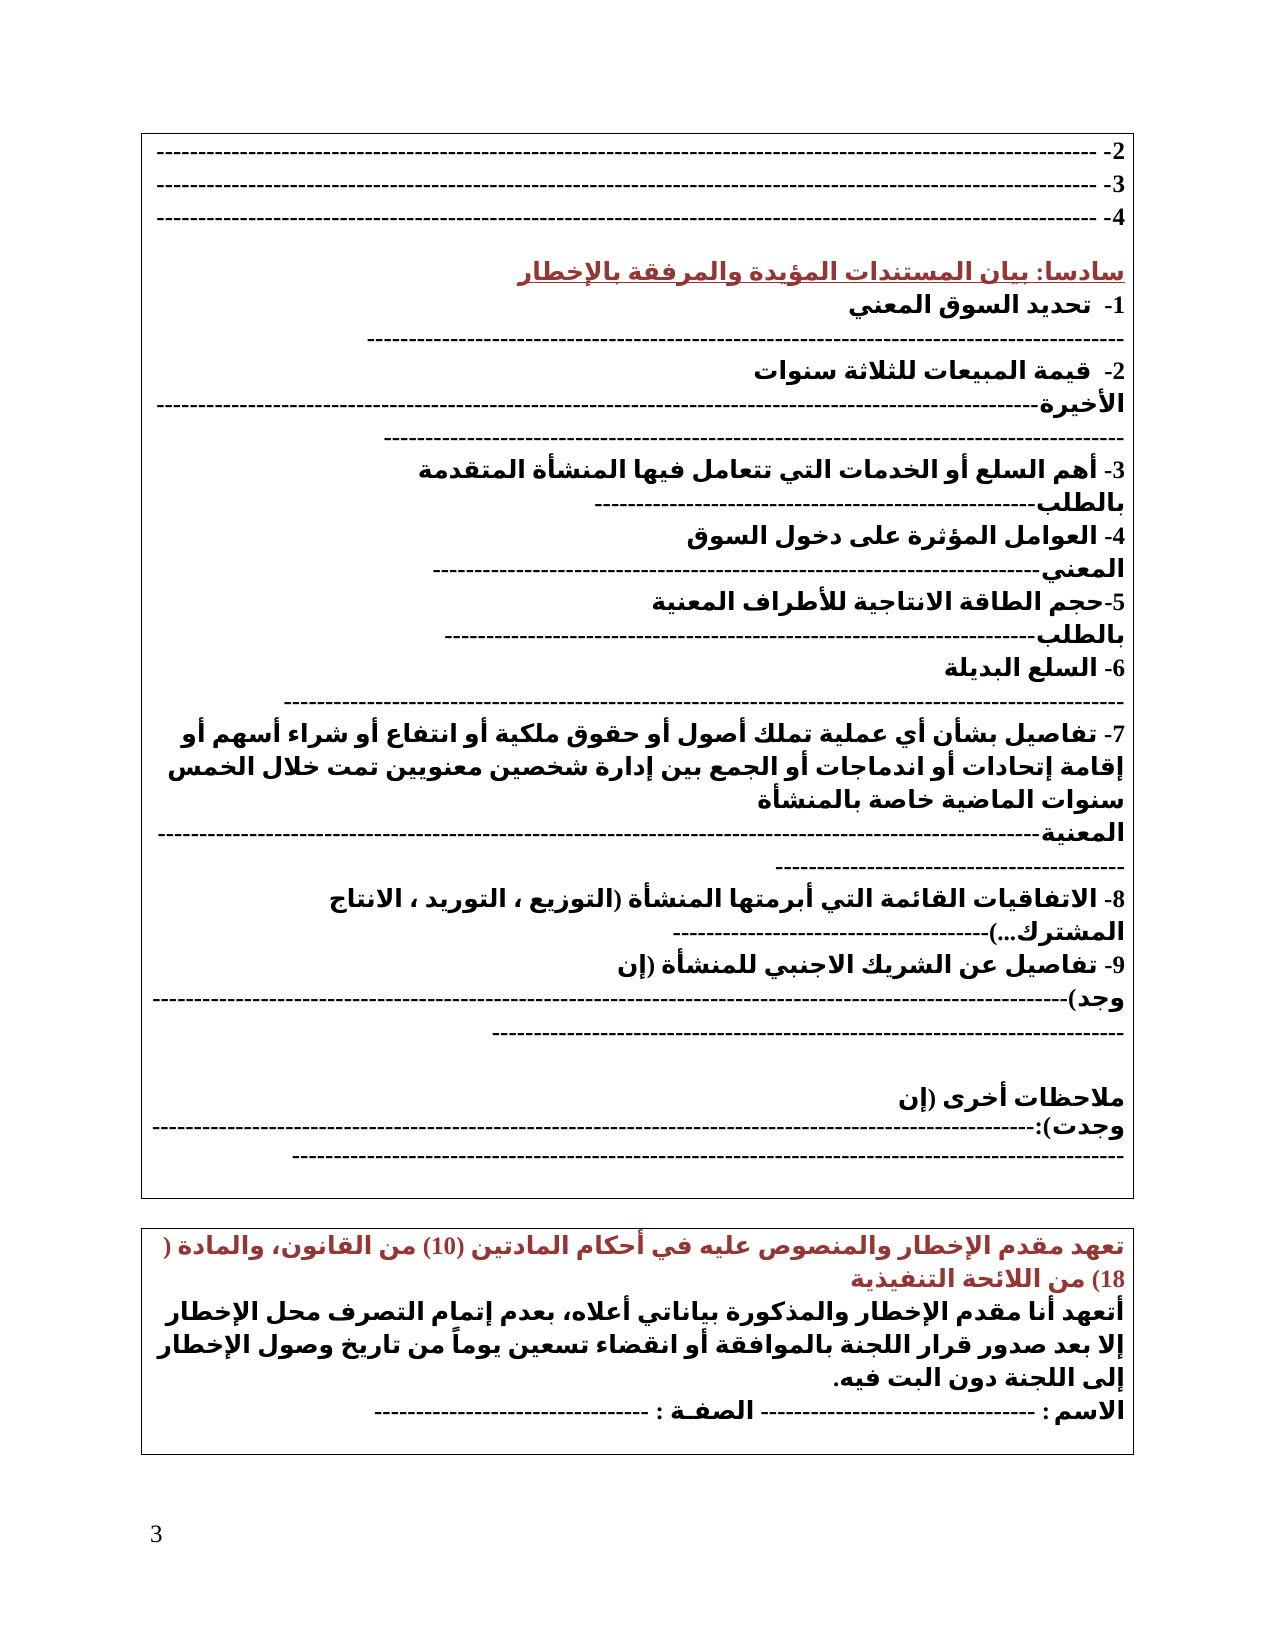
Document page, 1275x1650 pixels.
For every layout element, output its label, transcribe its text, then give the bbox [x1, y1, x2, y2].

text 9- تفاصيل عن الشريك الاجنبي للمنشأة (إن وجد)------------------------------------------------------------------------------------------------------------------------------------------------------------------------------------------ [142, 947, 1133, 1045]
text ملاحظات أخرى (إن وجدت):-------------------------------------------------------------------------------------------------------------------------------------------------------------------------------------------------------------- [142, 1079, 1133, 1198]
text 2- ----------------------------------------------------------------------------------------------------------------- [142, 134, 1133, 165]
text 3- -----------------------------------------------------------------------------------------------------------------4- ----------------------------------------------------------------------------------------------------------------- [142, 166, 1133, 231]
text الاسم : --------------------------------- الصفـة : --------------------------------- [142, 1393, 1133, 1454]
text 1- تحديد السوق المعني ------------------------------------------------------------------------------------------- [142, 287, 1133, 352]
text سادسا: بيان المستندات المؤيدة والمرفقة بالإخطار [142, 254, 1133, 286]
text 8- الاتفاقيات القائمة التي أبرمتها المنشأة (التوزيع ، التوريد ، الانتاج المشترك...)-------------------------------------- [142, 881, 1133, 946]
text 5-حجم الطاقة الانتاجية للأطراف المعنية بالطلب----------------------------------------------------------------------- [142, 584, 1133, 649]
text تعهد مقدم الإخطار والمنصوص عليه في أحكام المادتين (10) من القانون، والمادة (18) من اللائحة التنفيذية [142, 1229, 1133, 1293]
text 2- قيمة المبيعات للثلاثة سنوات الأخيرة--------------------------------------------------------------------------------------------------------------------------------------------------------------------------------------------------- [142, 353, 1133, 451]
text أتعهد أنا مقدم الإخطار والمذكورة بياناتي أعلاه، بعدم إتمام التصرف محل الإخطار إلا بعد صدور قرار اللجنة بالموافقة أو انقضاء تسعين يوماً من تاريخ وصول الإخطار إلى اللجنة دون البت فيه. [142, 1294, 1133, 1392]
text 4- العوامل المؤثرة على دخول السوق المعني------------------------------------------------------------------------- [142, 518, 1133, 583]
text 6- السلع البديلة ----------------------------------------------------------------------------------------------------- [142, 650, 1133, 715]
text 3- أهم السلع أو الخدمات التي تتعامل فيها المنشأة المتقدمة بالطلب----------------------------------------------------- [142, 452, 1133, 517]
text 7- تفاصيل بشأن أي عملية تملك أصول أو حقوق ملكية أو انتفاع أو شراء أسهم أو إقامة إتحادات أو اندماجات أو الجمع بين إدارة شخصين معنويين تمت خلال الخمس سنوات الماضية خاصة بالمنشأة المعنية---------------------------------------------------------------------------------------------------------------------------------------------------- [142, 716, 1133, 880]
